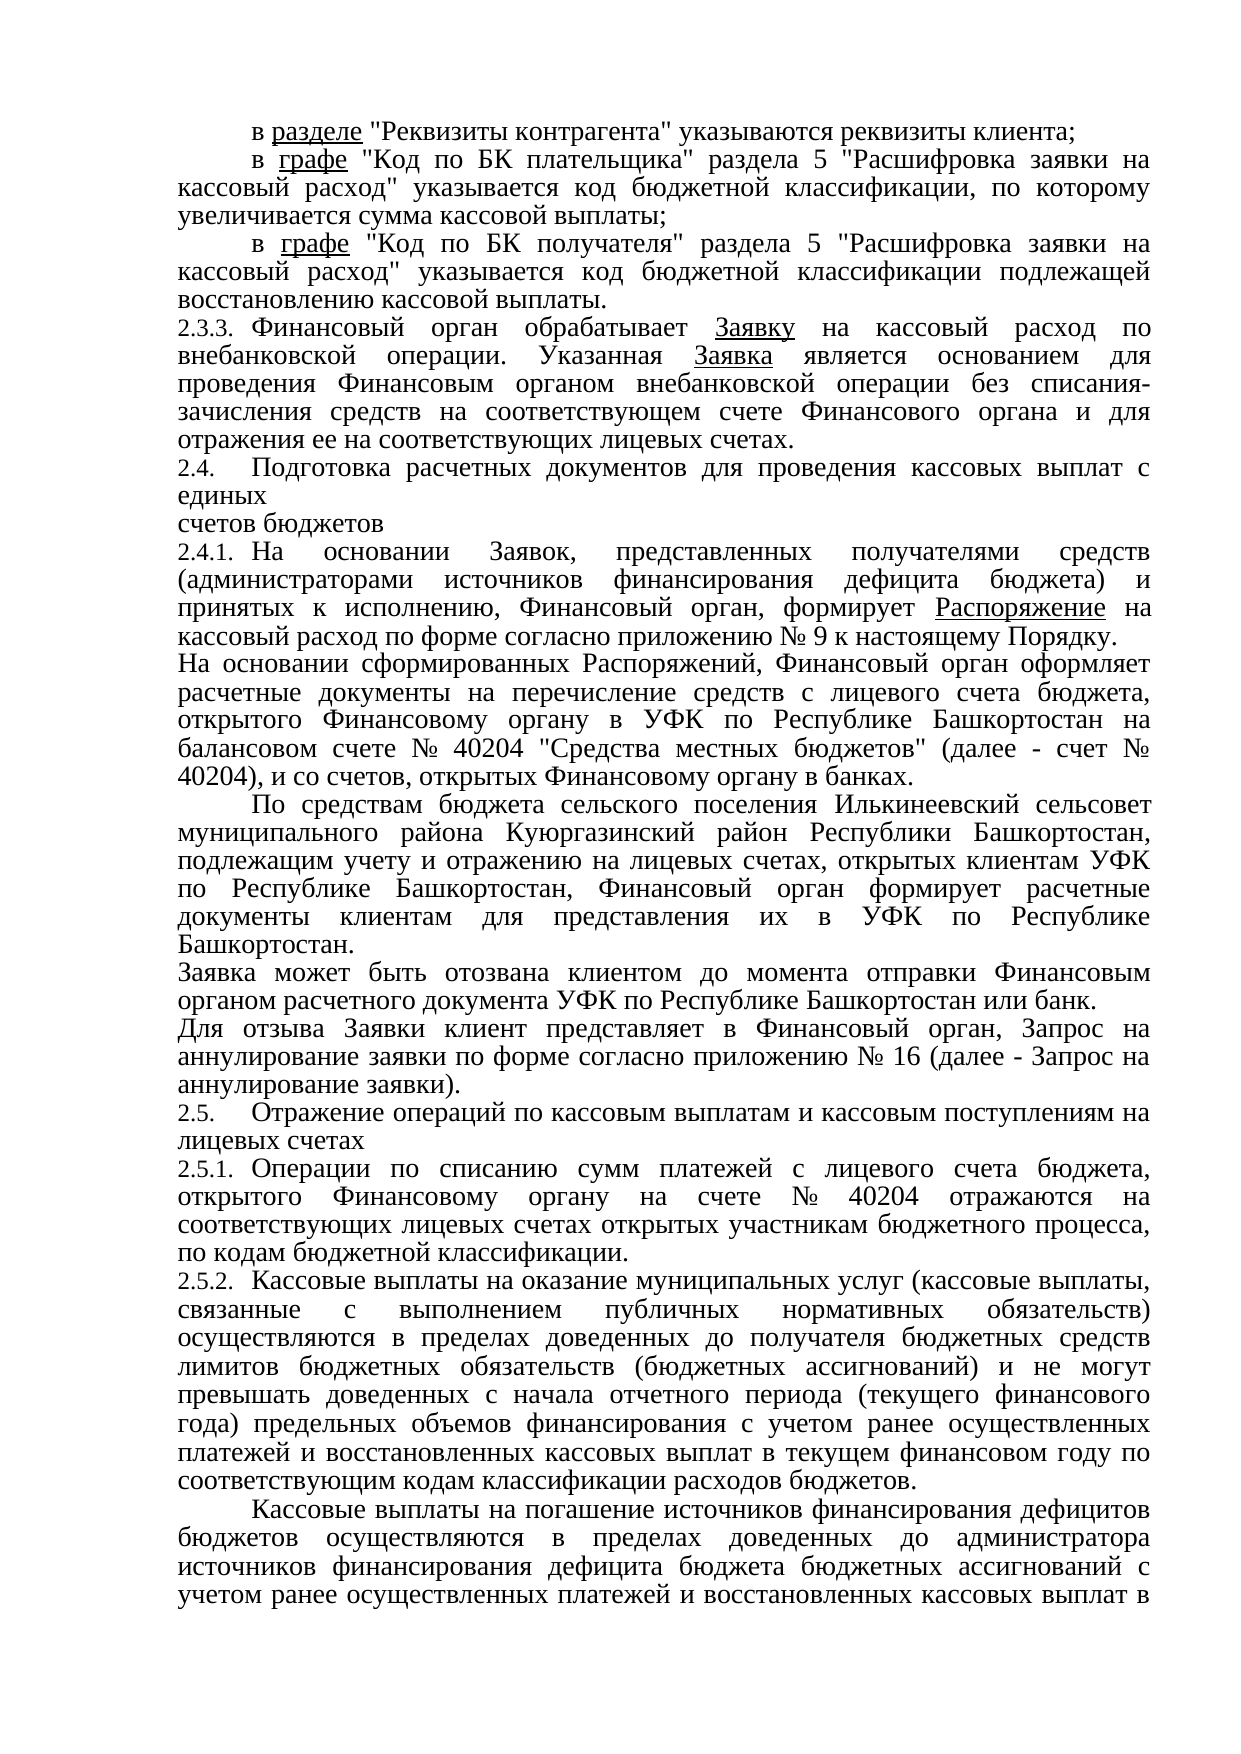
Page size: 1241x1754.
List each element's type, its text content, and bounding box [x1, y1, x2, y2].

list Подготовка расчетных документов для проведения кассовых выплат с единых [177, 454, 1152, 510]
text в графе "Код по БК получателя" раздела 5 "Расшифровка заявки на кассовый расход" указывается код бюджетной классификации подлежащей восстановлению кассовой выплаты. [177, 230, 1152, 314]
list На основании Заявок, представленных получателями средств (администраторами источников финансирования дефицита бюджета) и принятых к исполнению, Финансовый орган, формирует Распоряжение на кассовый расход по форме согласно приложению № 9 к настоящему Порядку. [177, 538, 1152, 651]
text Для отзыва Заявки клиент представляет в Финансовый орган, Запрос на аннулирование заявки по форме согласно приложению № 16 (далее - Запрос на аннулирование заявки). [177, 1015, 1152, 1099]
text Заявка может быть отозвана клиентом до момента отправки Финансовым органом расчетного документа УФК по Республике Башкортостан или банк. [177, 959, 1152, 1015]
text По средствам бюджета сельского поселения Илькинеевский сельсовет муниципального района Куюргазинский район Республики Башкортостан, подлежащим учету и отражению на лицевых счетах, открытых клиентам УФК по Республике Башкортостан, Финансовый орган формирует расчетные документы клиентам для представления их в УФК по Республике Башкортостан. [177, 791, 1152, 959]
list Финансовый орган обрабатывает Заявку на кассовый расход по внебанковской операции. Указанная Заявка является основанием для проведения Финансовым органом внебанковской операции без списания-зачисления средств на соответствующем счете Финансового органа и для отражения ее на соответствующих лицевых счетах. [177, 314, 1152, 454]
text На основании сформированных Распоряжений, Финансовый орган оформляет расчетные документы на перечисление средств с лицевого счета бюджета, открытого Финансовому органу в УФК по Республике Башкортостан на балансовом счете № 40204 "Средства местных бюджетов" (далее - счет № 40204), и со счетов, открытых Финансовому органу в банках. [177, 651, 1152, 791]
text в графе "Код по БК плательщика" раздела 5 "Расшифровка заявки на кассовый расход" указывается код бюджетной классификации, по которому увеличивается сумма кассовой выплаты; [177, 146, 1152, 230]
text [177, 1495, 1152, 1609]
list Отражение операций по кассовым выплатам и кассовым поступлениям на лицевых счетах [177, 1099, 1152, 1155]
text в разделе "Реквизиты контрагента" указываются реквизиты клиента; [177, 118, 1152, 146]
text счетов бюджетов [177, 510, 1152, 538]
list Кассовые выплаты на оказание муниципальных услуг (кассовые выплаты, связанные с выполнением публичных нормативных обязательств) осуществляются в пределах доведенных до получателя бюджетных средств лимитов бюджетных обязательств (бюджетных ассигнований) и не могут превышать доведенных с начала отчетного периода (текущего финансового года) предельных объемов финансирования с учетом ранее осуществленных платежей и восстановленных кассовых выплат в текущем финансовом году по соответствующим кодам классификации расходов бюджетов. [177, 1267, 1152, 1495]
list Операции по списанию сумм платежей с лицевого счета бюджета, открытого Финансовому органу на счете № 40204 отражаются на соответствующих лицевых счетах открытых участникам бюджетного процесса, по кодам бюджетной классификации. [177, 1155, 1152, 1267]
